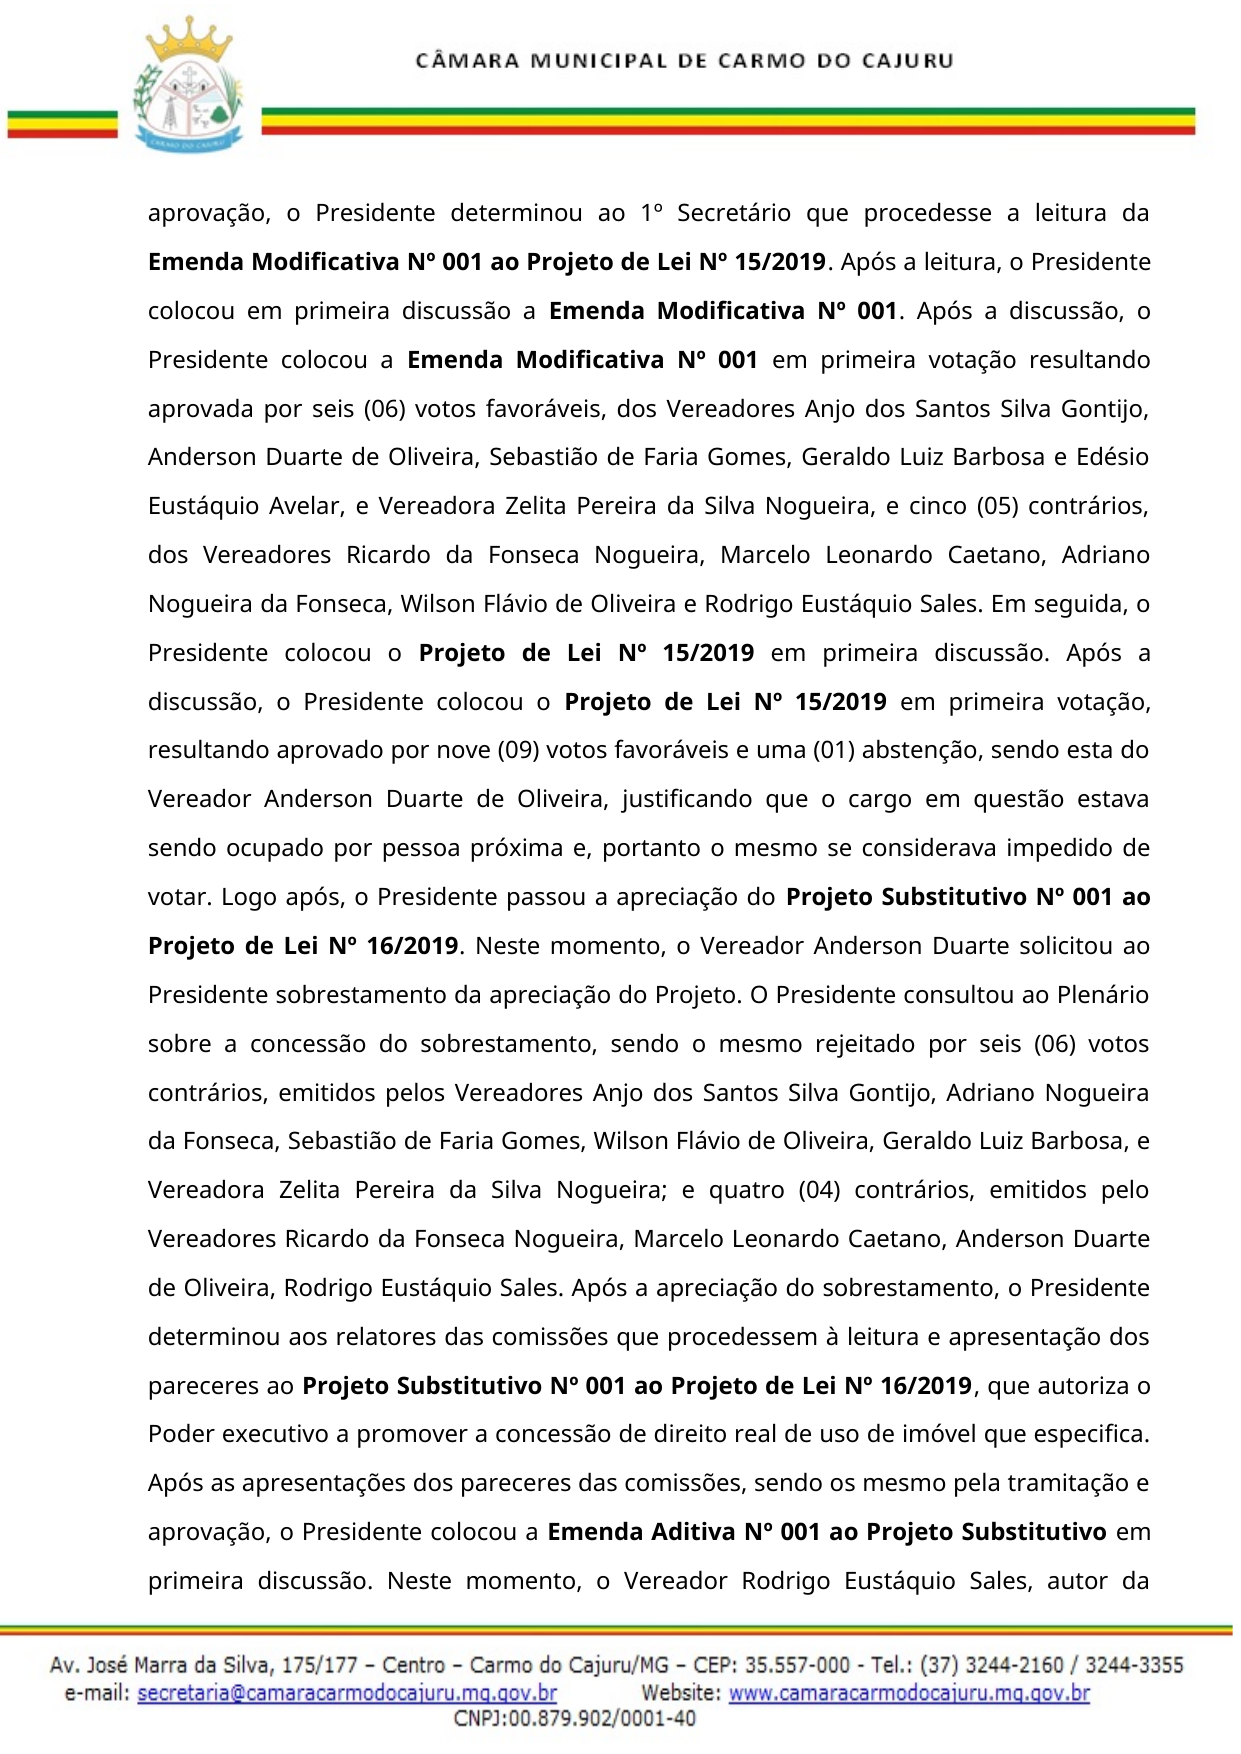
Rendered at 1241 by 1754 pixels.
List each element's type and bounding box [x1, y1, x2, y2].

text [148, 148, 1152, 1596]
picture [0, 1617, 1233, 1750]
picture [0, 4, 1214, 180]
